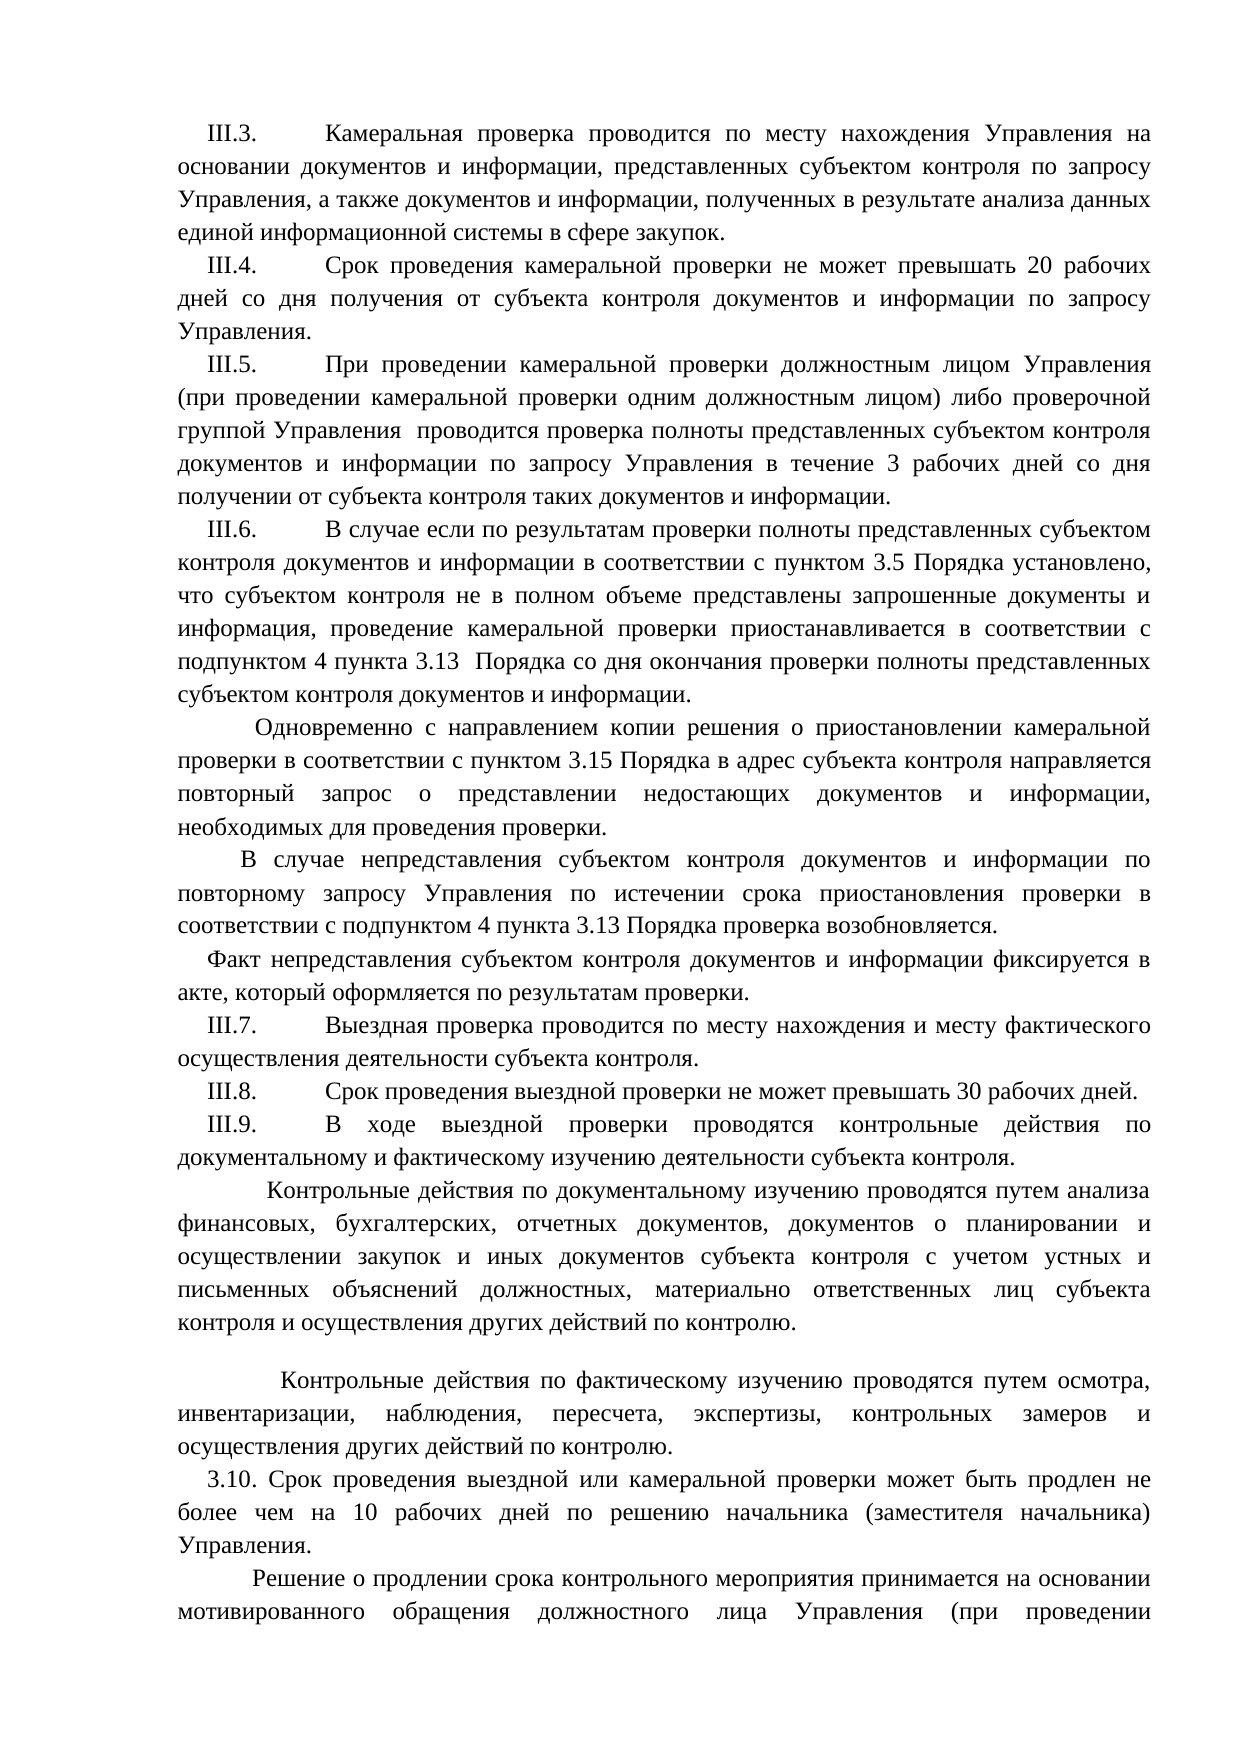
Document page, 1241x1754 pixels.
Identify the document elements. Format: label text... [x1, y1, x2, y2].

list Факт непредставления субъектом контроля документов и информации фиксируется в акте, который оформляется по результатам проверки. [177, 944, 1152, 1005]
list Срок проведения выездной проверки не может превышать 30 рабочих дней. [177, 1076, 1152, 1104]
list В случае если по результатам проверки полноты представленных субъектом контроля документов и информации в соответствии с пунктом 3.5 Порядка установлено, что субъектом контроля не в полном объеме представлены запрошенные документы и информация, проведение камеральной проверки приостанавливается в соответствии с подпунктом 4 пункта 3.13 Порядка со дня окончания проверки полноты представленных субъектом контроля документов и информации. [177, 514, 1152, 708]
list Контрольные действия по документальному изучению проводятся путем анализа финансовых, бухгалтерских, отчетных документов, документов о планировании и осуществлении закупок и иных документов субъекта контроля с учетом устных и письменных объяснений должностных, материально ответственных лиц субъекта контроля и осуществления других действий по контролю. [177, 1175, 1152, 1336]
list Камеральная проверка проводится по месту нахождения Управления на основании документов и информации, представленных субъектом контроля по запросу Управления, а также документов и информации, полученных в результате анализа данных единой информационной системы в сфере закупок. [177, 118, 1152, 246]
list . Срок проведения выездной или камеральной проверки может быть продлен не более чем на 10 рабочих дней по решению начальника (заместителя начальника) Управления. [177, 1464, 1152, 1559]
list При проведении камеральной проверки должностным лицом Управления (при проведении камеральной проверки одним должностным лицом) либо проверочной группой Управления проводится проверка полноты представленных субъектом контроля документов и информации по запросу Управления в течение 3 рабочих дней со дня получении от субъекта контроля таких документов и информации. [177, 349, 1152, 510]
list Выездная проверка проводится по месту нахождения и месту фактического осуществления деятельности субъекта контроля. [177, 1010, 1152, 1071]
list В случае непредставления субъектом контроля документов и информации по повторному запросу Управления по истечении срока приостановления проверки в соответствии с подпунктом 4 пункта 3.13 Порядка проверка возобновляется. [177, 844, 1152, 939]
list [177, 1563, 1152, 1625]
list В ходе выездной проверки проводятся контрольные действия по документальному и фактическому изучению деятельности субъекта контроля. [177, 1109, 1152, 1171]
text Контрольные действия по фактическому изучению проводятся путем осмотра, инвентаризации, наблюдения, пересчета, экспертизы, контрольных замеров и осуществления других действий по контролю. [177, 1365, 1152, 1460]
list Одновременно с направлением копии решения о приостановлении камеральной проверки в соответствии с пунктом 3.15 Порядка в адрес субъекта контроля направляется повторный запрос о представлении недостающих документов и информации, необходимых для проведения проверки. [177, 712, 1152, 840]
list Срок проведения камеральной проверки не может превышать 20 рабочих дней со дня получения от субъекта контроля документов и информации по запросу Управления. [177, 250, 1152, 345]
